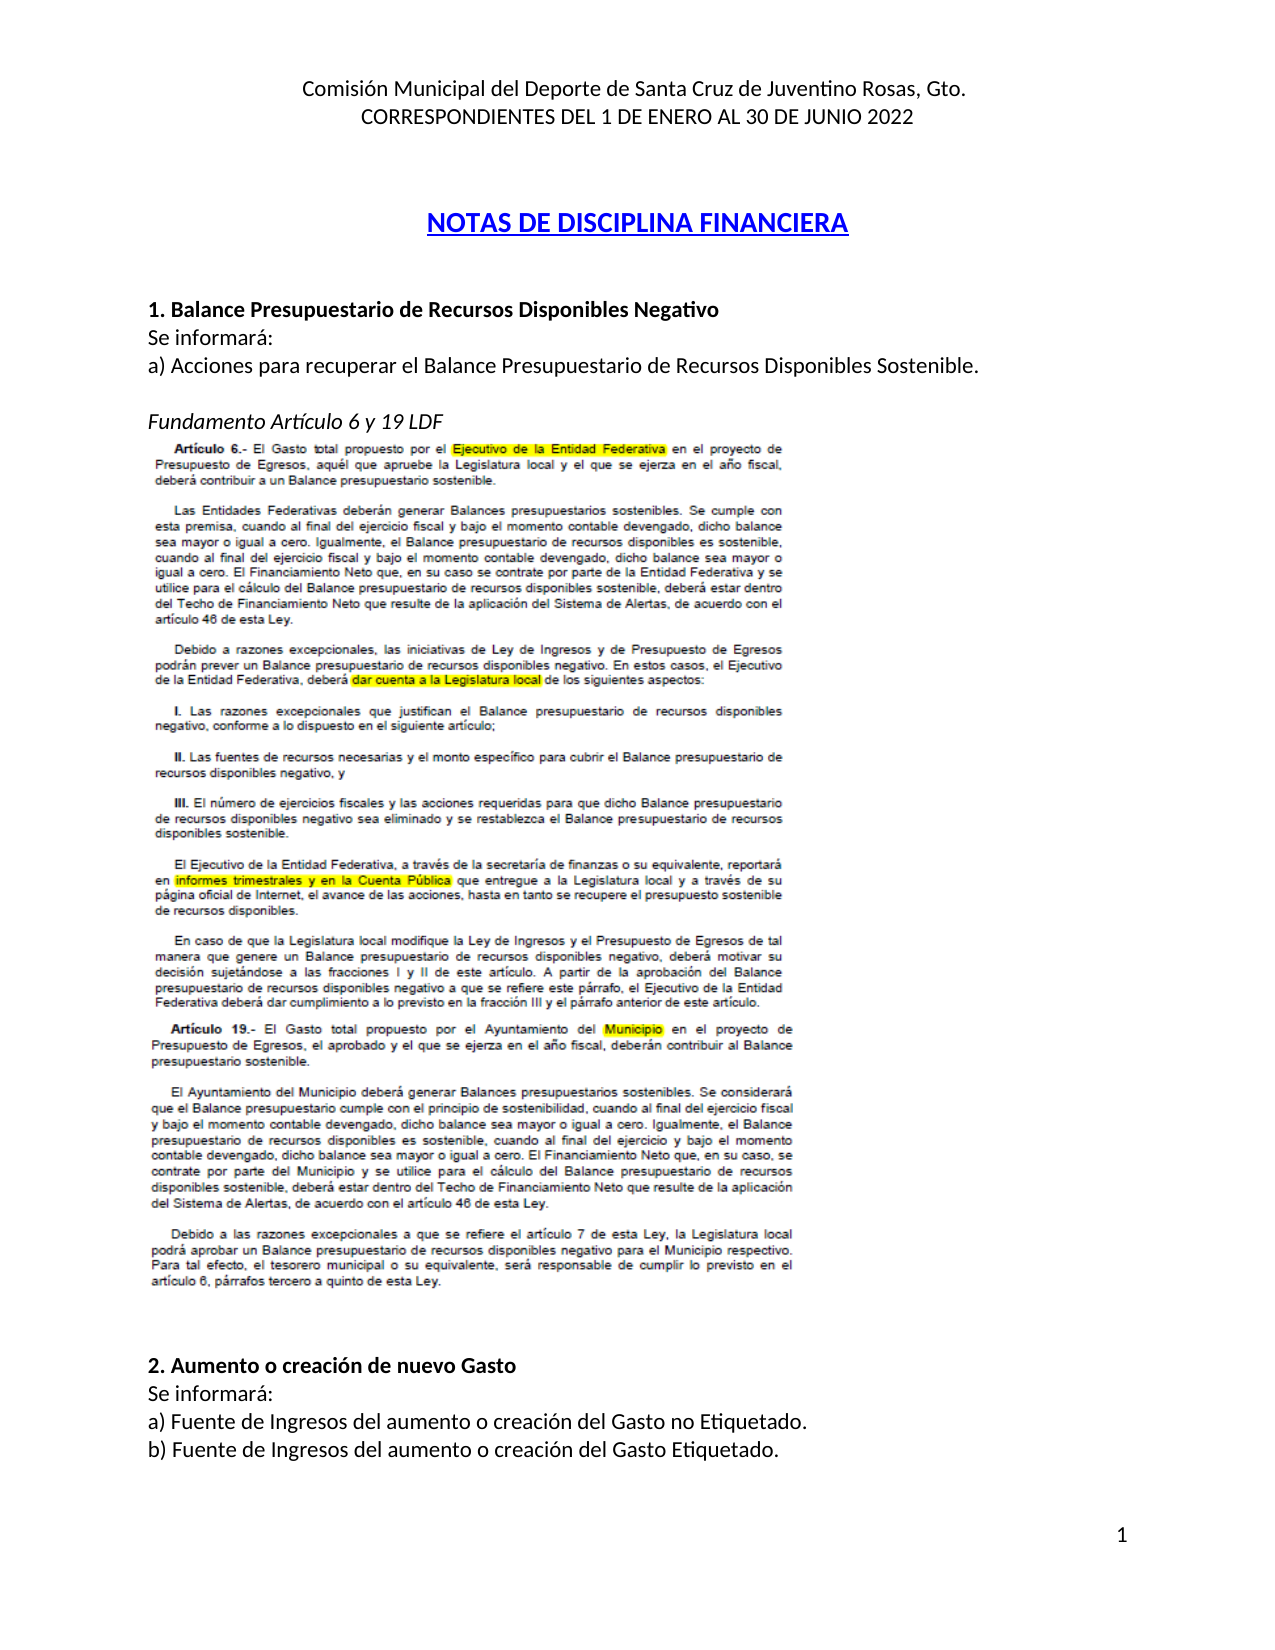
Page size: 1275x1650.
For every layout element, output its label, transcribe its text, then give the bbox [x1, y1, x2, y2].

text Se informará: [148, 1379, 1127, 1407]
text 2. Aumento o creación de nuevo Gasto [148, 1351, 1127, 1379]
text b) Fuente de Ingresos del aumento o creación del Gasto Etiquetado. [148, 1435, 1127, 1463]
text 1. Balance Presupuestario de Recursos Disponibles Negativo [148, 295, 1127, 323]
picture [147, 435, 801, 1295]
text Fundamento Artículo 6 y 19 LDF [148, 407, 1127, 436]
text a) Acciones para recuperar el Balance Presupuestario de Recursos Disponibles Sostenible. [148, 351, 1127, 379]
text Se informará: [148, 323, 1127, 351]
text NOTAS DE DISCIPLINA FINANCIERA [148, 204, 1127, 239]
text a) Fuente de Ingresos del aumento o creación del Gasto no Etiquetado. [148, 1407, 1127, 1435]
